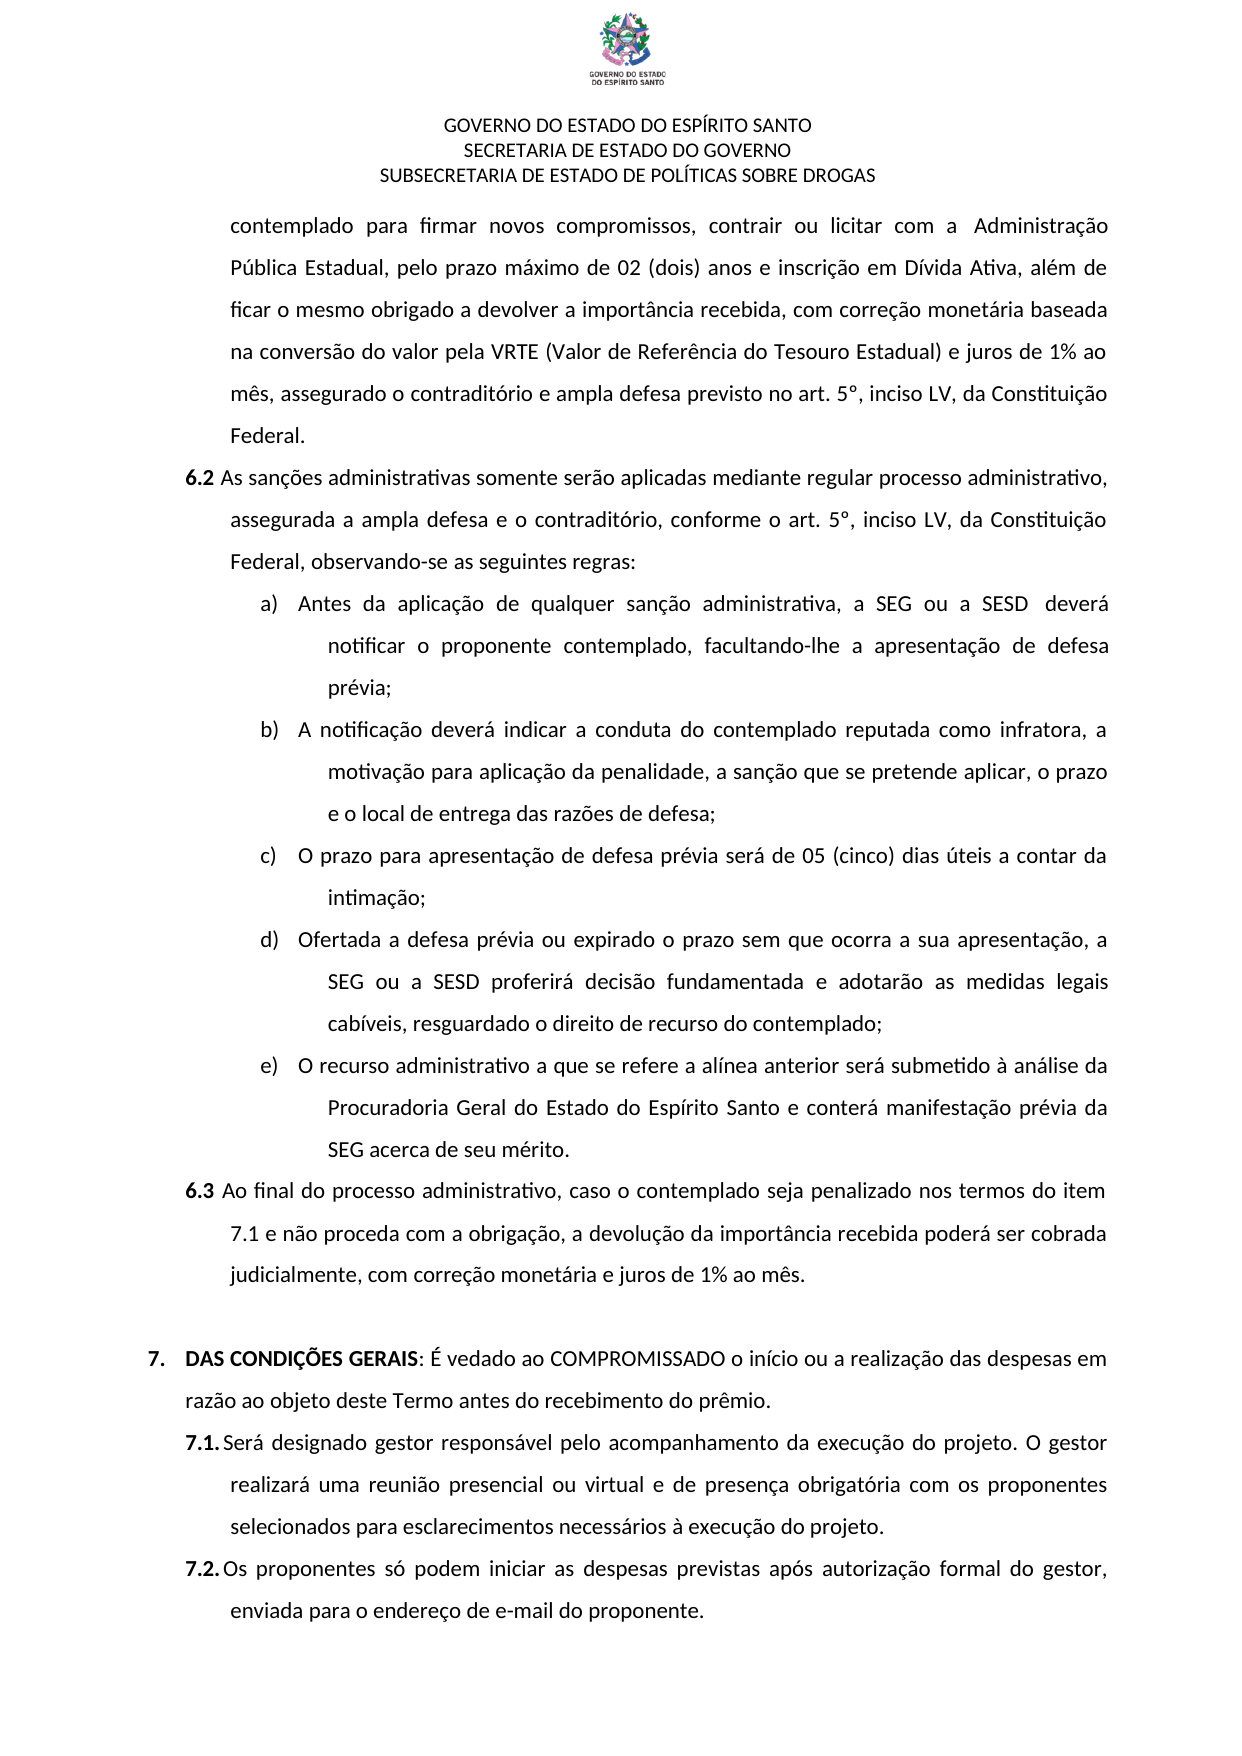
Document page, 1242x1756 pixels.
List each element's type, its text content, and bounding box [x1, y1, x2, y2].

list As sanções administrativas somente serão aplicadas mediante regular processo administrativo, assegurada a ampla defesa e o contraditório, conforme o art. 5º, inciso LV, da Constituição Federal, observando-se as seguintes regras: [185, 463, 1109, 575]
picture [589, 12, 666, 85]
list O prazo para apresentação de defesa prévia será de 05 (cinco) dias úteis a contar da intimação; [260, 841, 1109, 911]
list Será designado gestor responsável pelo acompanhamento da execução do projeto. O gestor realizará uma reunião presencial ou virtual e de presença obrigatória com os proponentes selecionados para esclarecimentos necessários à execução do projeto. [185, 1428, 1109, 1540]
list A notificação deverá indicar a conduta do contemplado reputada como infratora, a motivação para aplicação da penalidade, a sanção que se pretende aplicar, o prazo e o local de entrega das razões de defesa; [260, 715, 1109, 827]
text contemplado para firmar novos compromissos, contrair ou licitar com a Administração Pública Estadual, pelo prazo máximo de 02 (dois) anos e inscrição em Dívida Ativa, além de ficar o mesmo obrigado a devolver a importância recebida, com correção monetária baseada na conversão do valor pela VRTE (Valor de Referência do Tesouro Estadual) e juros de 1% ao mês, assegurado o contraditório e ampla defesa previsto no art. 5º, inciso LV, da Constituição Federal. [230, 211, 1109, 449]
list DAS CONDIÇÕES GERAIS: É vedado ao COMPROMISSADO o início ou a realização das despesas em razão ao objeto deste Termo antes do recebimento do prêmio. [148, 1344, 1109, 1414]
list Os proponentes só podem iniciar as despesas previstas após autorização formal do gestor, enviada para o endereço de e-mail do proponente. [185, 1554, 1109, 1624]
list Ofertada a defesa prévia ou expirado o prazo sem que ocorra a sua apresentação, a SEG ou a SESD proferirá decisão fundamentada e adotarão as medidas legais cabíveis, resguardado o direito de recurso do contemplado; [260, 925, 1109, 1037]
text 7.1 e não proceda com a obrigação, a devolução da importância recebida poderá ser cobrada judicialmente, com correção monetária e juros de 1% ao mês. [230, 1219, 1109, 1288]
list Ao final do processo administrativo, caso o contemplado seja penalizado nos termos do item [185, 1177, 1121, 1205]
list Antes da aplicação de qualquer sanção administrativa, a SEG ou a SESD deverá notificar o proponente contemplado, facultando-lhe a apresentação de defesa prévia; [260, 589, 1109, 701]
list O recurso administrativo a que se refere a alínea anterior será submetido à análise da Procuradoria Geral do Estado do Espírito Santo e conterá manifestação prévia da SEG acerca de seu mérito. [260, 1051, 1109, 1163]
